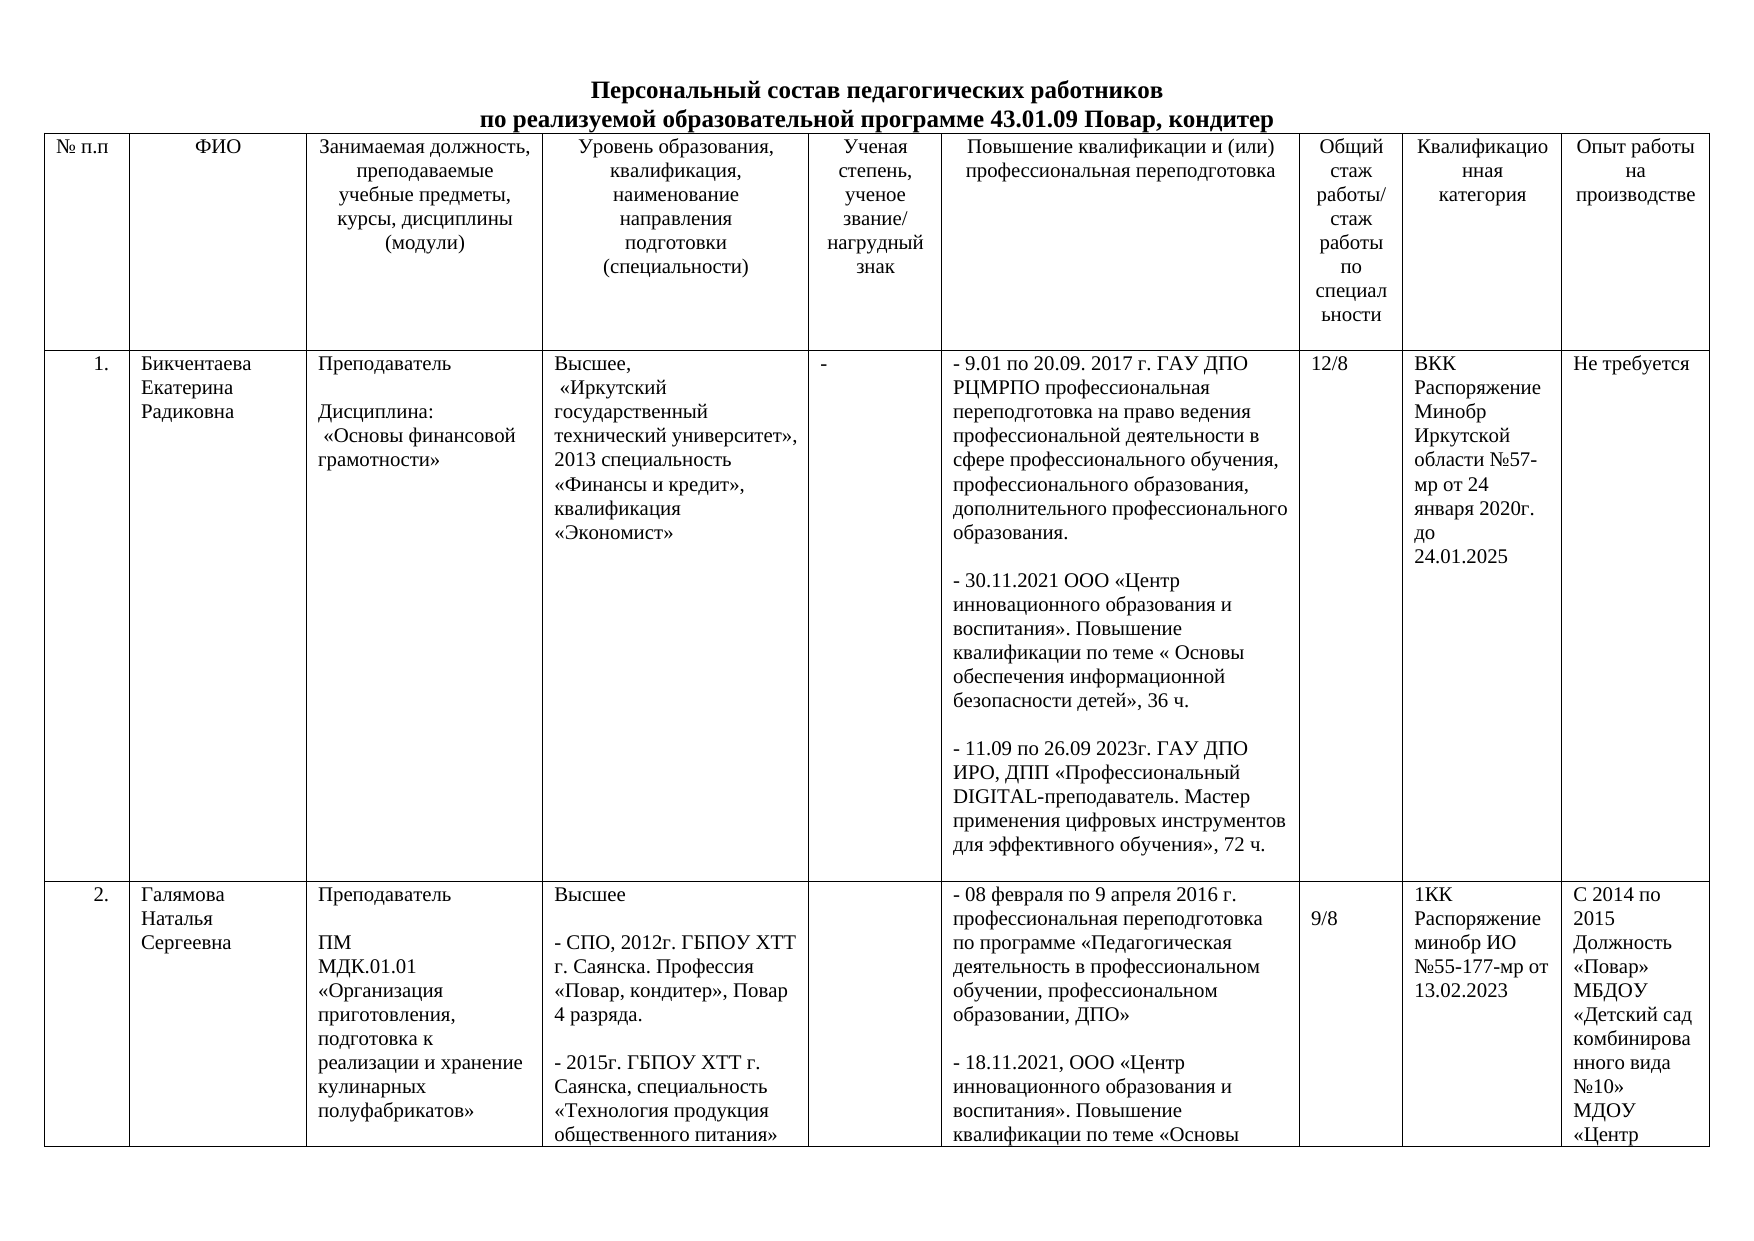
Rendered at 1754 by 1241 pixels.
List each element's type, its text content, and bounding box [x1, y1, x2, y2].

table_cell Бикчентаева Екатерина Радиковна [130, 351, 306, 881]
text Персональный состав педагогических работников [75, 75, 1679, 104]
text по реализуемой образовательной программе 43.01.09 Повар, кондитер [75, 104, 1679, 132]
table_cell - [809, 351, 941, 881]
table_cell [1562, 882, 1709, 1146]
table_cell [45, 351, 129, 881]
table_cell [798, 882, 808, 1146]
table_header Уровень образования, квалификация, наименование направления подготовки (специальности) [543, 134, 808, 350]
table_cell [130, 882, 306, 1146]
table_header Повышение квалификации и (или) профессиональная переподготовка [942, 134, 1299, 350]
table_cell 12/8 [1300, 351, 1402, 881]
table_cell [1403, 882, 1561, 1146]
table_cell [307, 882, 542, 1146]
table_cell 9/8 [1300, 882, 1402, 1146]
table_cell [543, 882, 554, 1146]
table_header Занимаемая должность, преподаваемые учебные предметы, курсы, дисциплины (модули) [307, 134, 542, 350]
table_header Опыт работы на производстве [1562, 134, 1709, 350]
table_header № п.п [45, 134, 129, 350]
table_header ФИО [130, 134, 306, 350]
table_cell Преподаватель Дисциплина: «Основы финансовой грамотности» [307, 351, 542, 881]
table_cell Высшее, «Иркутский государственный технический университет», 2013 специальность «Финансы и кредит», квалификация «Экономист» [543, 351, 808, 881]
table_header Общий стаж работы/ стаж работы по специальности [1300, 134, 1402, 350]
table_cell ВКК Распоряжение Минобр Иркутской области №57-мр от 24 января 2020г. до 24.01.2025 [1403, 351, 1561, 881]
table_header Квалификационная категория [1403, 134, 1561, 350]
table_cell [809, 882, 941, 1146]
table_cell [942, 882, 1299, 1146]
table_cell - 9.01 по 20.09. 2017 г. ГАУ ДПО РЦМРПО профессиональная переподготовка на право ведения профессиональной деятельности в сфере профессионального обучения, профессионального образования, дополнительного профессионального образования. - 30.11.2021 ООО «Центр инновационного образования и воспитания». Повышение квалификации по теме « Основы обеспечения информационной безопасности детей», 36 ч. - 11.09 по 26.09 2023г. ГАУ ДПО ИРО, ДПП «Профессиональный DIGITAL-преподаватель. Мастер применения цифровых инструментов для эффективного обучения», 72 ч. [942, 351, 1299, 881]
table_cell [45, 882, 129, 1146]
table_cell Не требуется [1562, 351, 1709, 881]
table_header Ученая степень, ученое звание/ нагрудный знак [809, 134, 941, 350]
